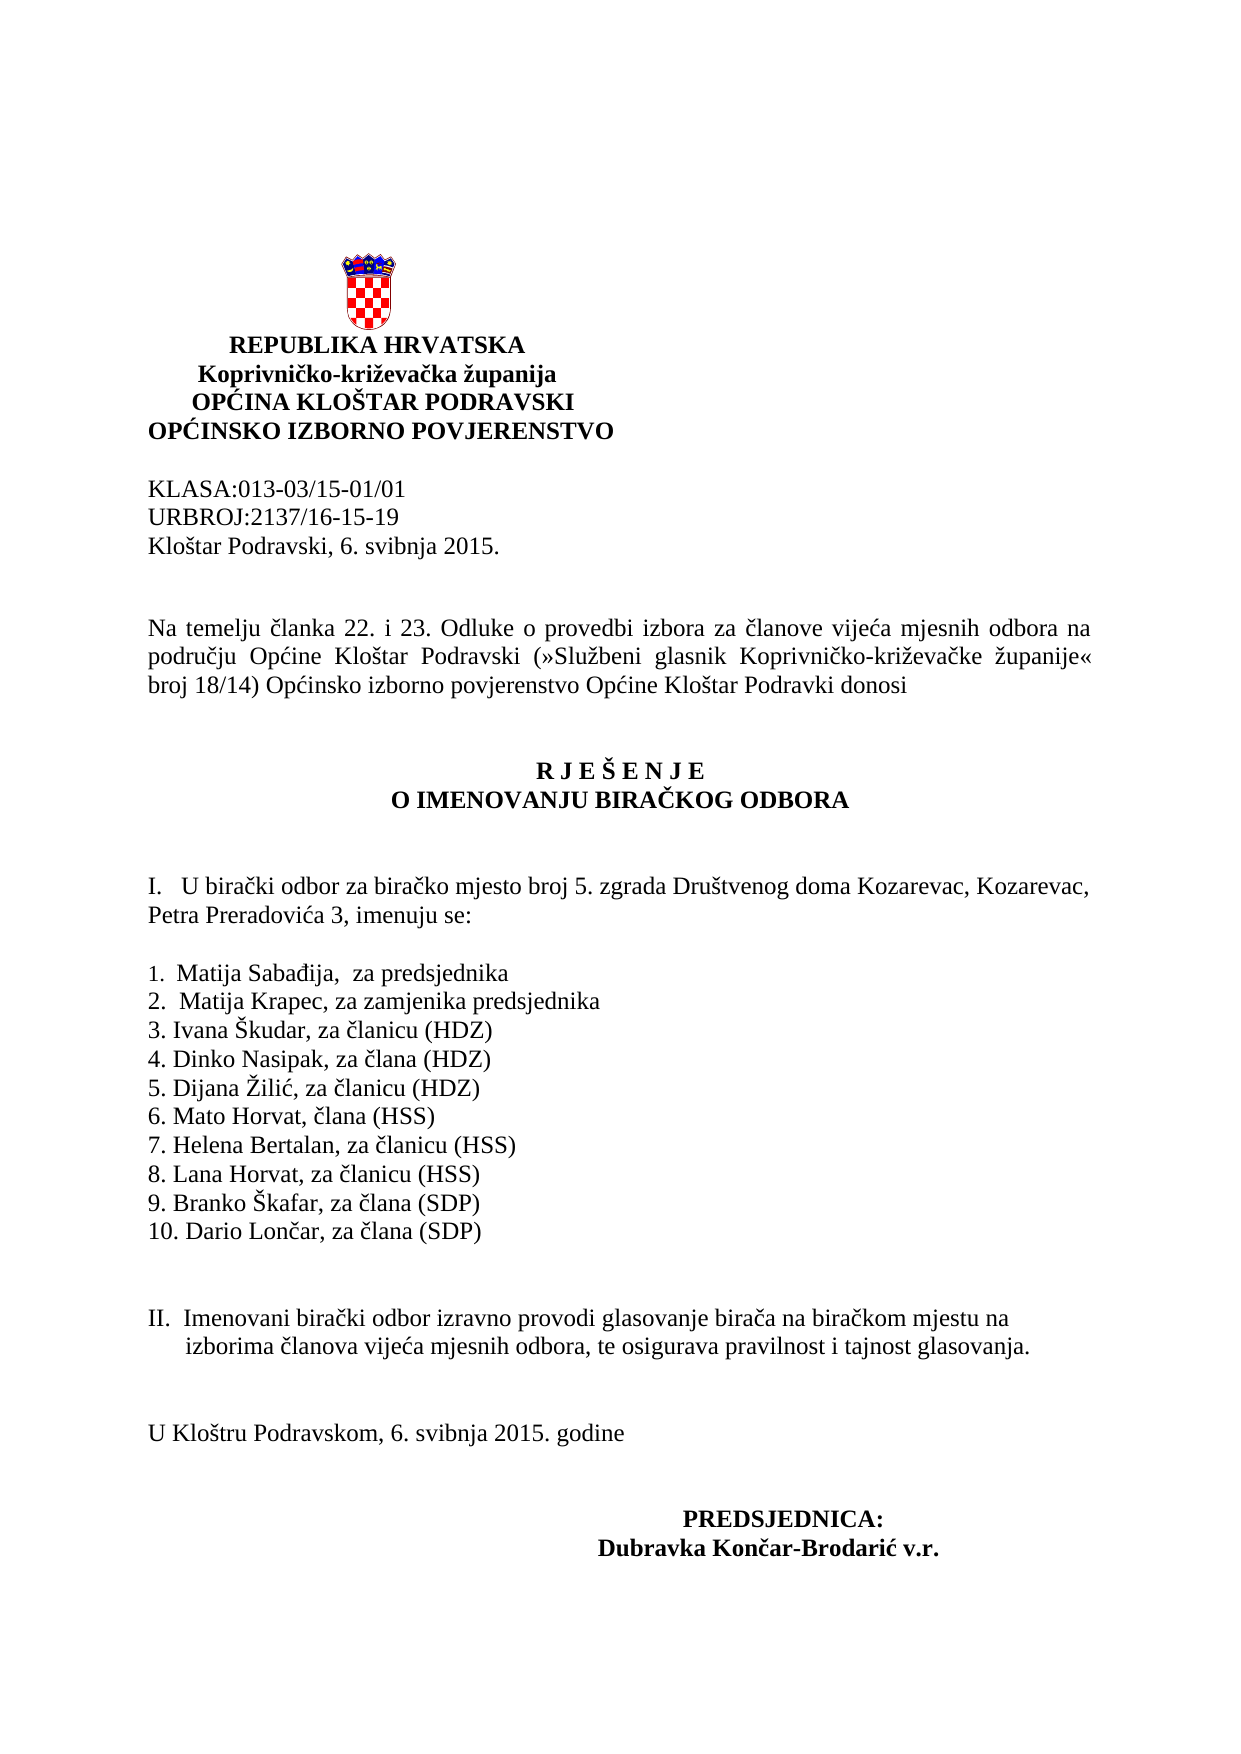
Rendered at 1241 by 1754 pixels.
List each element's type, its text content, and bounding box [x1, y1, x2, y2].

text OPĆINSKO IZBORNO POVJERENSTVO [148, 416, 1093, 445]
text 6. Mato Horvat, člana (HSS) [148, 1101, 1093, 1130]
text 7. Helena Bertalan, za članicu (HSS) [148, 1130, 1093, 1159]
text 3. Ivana Škudar, za članicu (HDZ) [148, 1015, 1093, 1044]
text 1. Matija Sabađija, za predsjednika [148, 958, 1093, 986]
text 8. Lana Horvat, za članicu (HSS) [148, 1159, 1093, 1188]
text I. U birački odbor za biračko mjesto broj 5. zgrada Društvenog doma Kozarevac, Kozarevac, Petra Preradovića 3, imenuju se: [148, 871, 1093, 929]
text Dubravka Končar-Brodarić v.r. [148, 1533, 1093, 1561]
text PREDSJEDNICA: [590, 1504, 1093, 1533]
text Koprivničko-križevačka županija [148, 359, 1093, 387]
text 9. Branko Škafar, za člana (SDP) [148, 1188, 1093, 1216]
text 2. Matija Krapec, za zamjenika predsjednika [148, 986, 1093, 1015]
text II. Imenovani birački odbor izravno provodi glasovanje birača na biračkom mjestu na [148, 1303, 1093, 1331]
text O IMENOVANJU BIRAČKOG ODBORA [148, 785, 1093, 814]
text izborima članova vijeća mjesnih odbora, te osigurava pravilnost i tajnost glasovanja. [148, 1331, 1093, 1360]
text OPĆINA KLOŠTAR PODRAVSKI [148, 387, 1093, 416]
text Na temelju članka 22. i 23. Odluke o provedbi izbora za članove vijeća mjesnih odbora na području Općine Kloštar Podravski (»Službeni glasnik Koprivničko-križevačke županije« broj 18/14) Općinsko izborno povjerenstvo Općine Kloštar Podravki donosi [148, 613, 1093, 699]
text U Kloštru Podravskom, 6. svibnja 2015. godine [148, 1418, 1093, 1446]
text URBROJ:2137/16-15-19 [148, 502, 1093, 531]
text REPUBLIKA HRVATSKA [148, 330, 1093, 359]
text R J E Š E N J E [148, 756, 1093, 785]
text 10. Dario Lončar, za člana (SDP) [148, 1216, 1093, 1245]
text 4. Dinko Nasipak, za člana (HDZ) [148, 1044, 1093, 1073]
text 5. Dijana Žilić, za članicu (HDZ) [148, 1073, 1093, 1101]
text KLASA:013-03/15-01/01 [148, 474, 1093, 502]
text Kloštar Podravski, 6. svibnja 2015. [148, 531, 1093, 560]
